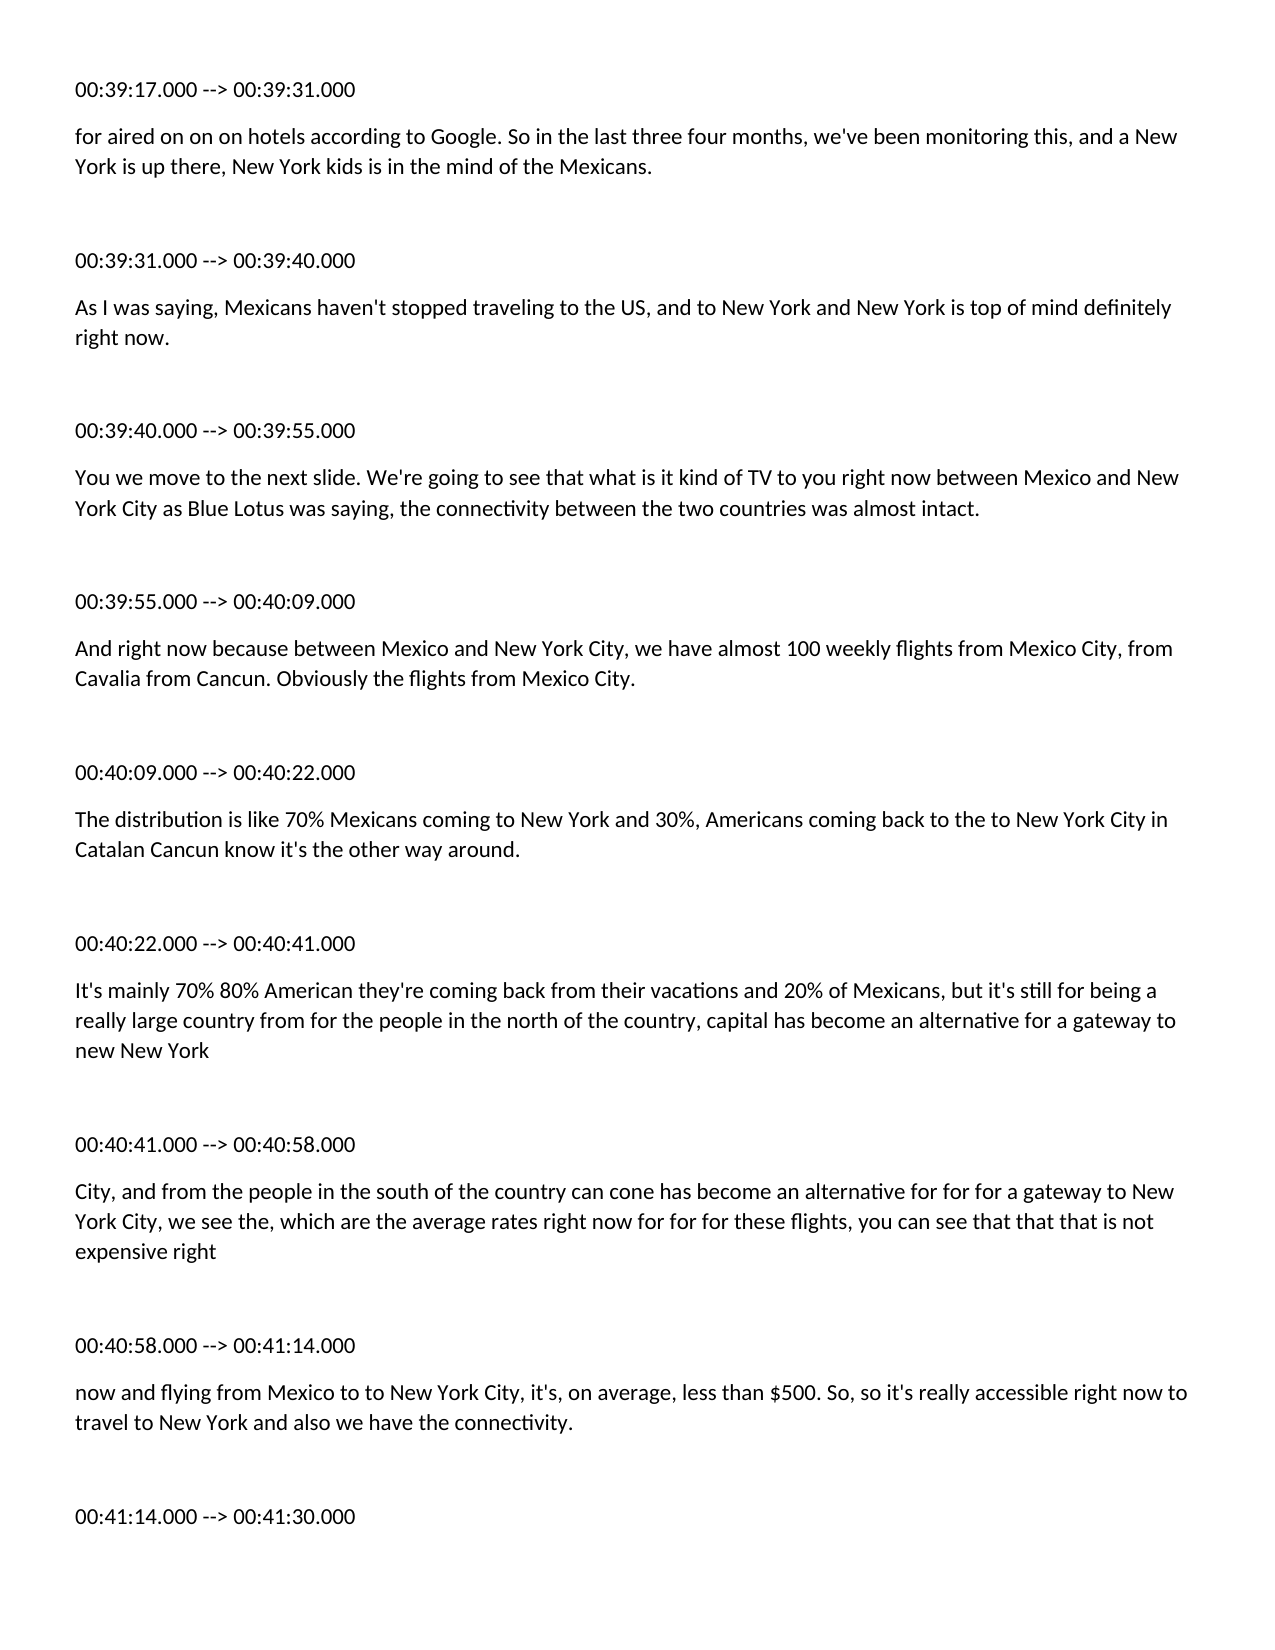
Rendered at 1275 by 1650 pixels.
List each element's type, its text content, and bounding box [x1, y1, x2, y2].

text 00:39:55.000 --> 00:40:09.000 [75, 587, 1200, 616]
text It's mainly 70% 80% American they're coming back from their vacations and 20% of Mexicans, but it's still for being a really large country from for the people in the north of the country, capital has become an alternative for a gateway to new New York [75, 976, 1200, 1064]
text 00:39:40.000 --> 00:39:55.000 [75, 417, 1200, 445]
text 00:40:41.000 --> 00:40:58.000 [75, 1130, 1200, 1158]
text You we move to the next slide. We're going to see that what is it kind of TV to you right now between Mexico and New York City as Blue Lotus was saying, the connectivity between the two countries was almost intact. [75, 463, 1200, 522]
text 00:39:31.000 --> 00:39:40.000 [75, 246, 1200, 274]
text 00:40:58.000 --> 00:41:14.000 [75, 1331, 1200, 1359]
text 00:40:22.000 --> 00:40:41.000 [75, 929, 1200, 957]
text City, and from the people in the south of the country can cone has become an alternative for for for a gateway to New York City, we see the, which are the average rates right now for for for these flights, you can see that that that is not expensive right [75, 1177, 1200, 1266]
text And right now because between Mexico and New York City, we have almost 100 weekly flights from Mexico City, from Cavalia from Cancun. Obviously the flights from Mexico City. [75, 634, 1200, 693]
text now and flying from Mexico to to New York City, it's, on average, less than $500. So, so it's really accessible right now to travel to New York and also we have the connectivity. [75, 1378, 1200, 1436]
text 00:40:09.000 --> 00:40:22.000 [75, 758, 1200, 786]
text 00:39:17.000 --> 00:39:31.000 [75, 75, 1200, 103]
text The distribution is like 70% Mexicans coming to New York and 30%, Americans coming back to the to New York City in Catalan Cancun know it's the other way around. [75, 805, 1200, 863]
text 00:41:14.000 --> 00:41:30.000 [75, 1502, 1200, 1530]
text for aired on on on hotels according to Google. So in the last three four months, we've been monitoring this, and a New York is up there, New York kids is in the mind of the Mexicans. [75, 122, 1200, 180]
text As I was saying, Mexicans haven't stopped traveling to the US, and to New York and New York is top of mind definitely right now. [75, 293, 1200, 351]
